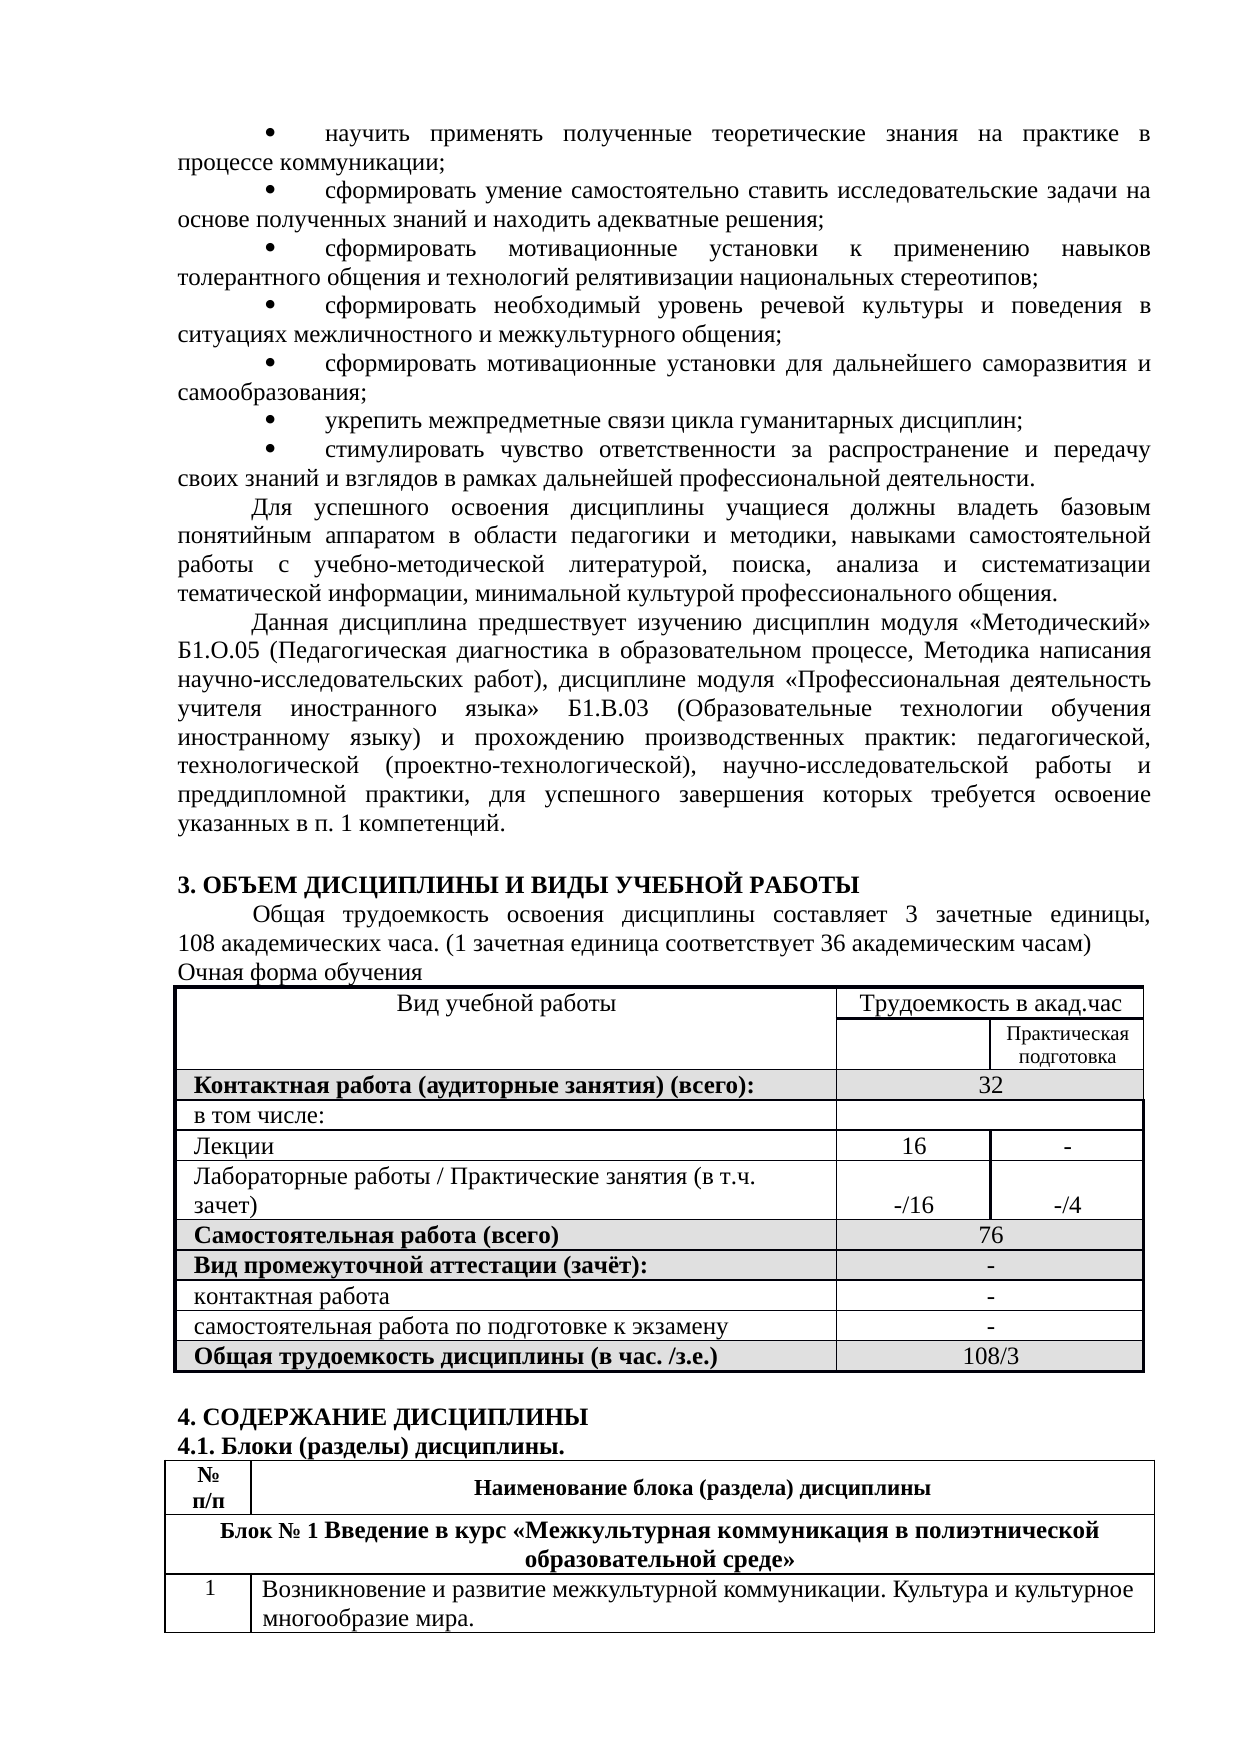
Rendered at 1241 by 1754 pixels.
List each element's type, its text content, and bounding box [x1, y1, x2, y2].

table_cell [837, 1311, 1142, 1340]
list укрепить межпредметные связи цикла гуманитарных дисциплин; [177, 406, 1152, 434]
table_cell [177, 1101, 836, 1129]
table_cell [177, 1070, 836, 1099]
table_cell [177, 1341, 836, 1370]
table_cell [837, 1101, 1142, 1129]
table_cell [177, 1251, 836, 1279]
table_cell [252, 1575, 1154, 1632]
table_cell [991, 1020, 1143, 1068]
list сформировать мотивационные установки для дальнейшего саморазвития и самообразования; [177, 348, 1152, 406]
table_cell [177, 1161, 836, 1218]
text Общая трудоемкость освоения дисциплины составляет 3 зачетные единицы, 108 академических часа. (1 зачетная единица соответствует 36 академическим часам) [177, 899, 1152, 957]
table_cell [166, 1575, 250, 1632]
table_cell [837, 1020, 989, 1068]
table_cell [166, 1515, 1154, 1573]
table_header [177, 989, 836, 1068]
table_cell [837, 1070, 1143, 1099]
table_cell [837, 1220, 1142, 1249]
list сформировать умение самостоятельно ставить исследовательские задачи на основе полученных знаний и находить адекватные решения; [177, 176, 1152, 233]
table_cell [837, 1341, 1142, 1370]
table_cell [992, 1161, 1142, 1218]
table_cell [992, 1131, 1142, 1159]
list научить применять полученные теоретические знания на практике в процессе коммуникации; [177, 118, 1152, 176]
text Очная форма обучения [177, 957, 1152, 985]
text Для успешного освоения дисциплины учащиеся должны владеть базовым понятийным аппаратом в области педагогики и методики, навыками самостоятельной работы с учебно-методической литературой, поиска, анализа и систематизации тематической информации, минимальной культурой профессионального общения. [177, 492, 1152, 607]
text Данная дисциплина предшествует изучению дисциплин модуля «Методический» Б1.О.05 (Педагогическая диагностика в образовательном процессе, Методика написания научно-исследовательских работ), дисциплине модуля «Профессиональная деятельность учителя иностранного языка» Б1.В.03 (Образовательные технологии обучения иностранному языку) и прохождению производственных практик: педагогической, технологической (проектно-технологической), научно-исследовательской работы и преддипломной практики, для успешного завершения которых требуется освоение указанных в п. 1 компетенций. [177, 607, 1152, 837]
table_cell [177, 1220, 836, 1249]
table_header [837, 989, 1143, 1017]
list стимулировать чувство ответственности за распространение и передачу своих знаний и взглядов в рамках дальнейшей профессиональной деятельности. [177, 434, 1152, 492]
list сформировать мотивационные установки к применению навыков толерантного общения и технологий релятивизации национальных стереотипов; [177, 233, 1152, 291]
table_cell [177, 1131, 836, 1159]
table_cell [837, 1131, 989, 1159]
text 3. Объем дисциплины и виды учебной работы [177, 870, 1152, 899]
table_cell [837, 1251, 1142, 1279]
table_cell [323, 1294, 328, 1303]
list сформировать необходимый уровень речевой культуры и поведения в ситуациях межличностного и межкультурного общения; [177, 291, 1152, 348]
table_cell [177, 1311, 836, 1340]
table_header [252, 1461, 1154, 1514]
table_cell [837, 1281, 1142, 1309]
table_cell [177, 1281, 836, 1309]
text 4.1. Блоки (разделы) дисциплины. [177, 1431, 1152, 1459]
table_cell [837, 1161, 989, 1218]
text 4. Содержание дисциплины [177, 1402, 1152, 1431]
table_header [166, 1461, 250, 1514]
